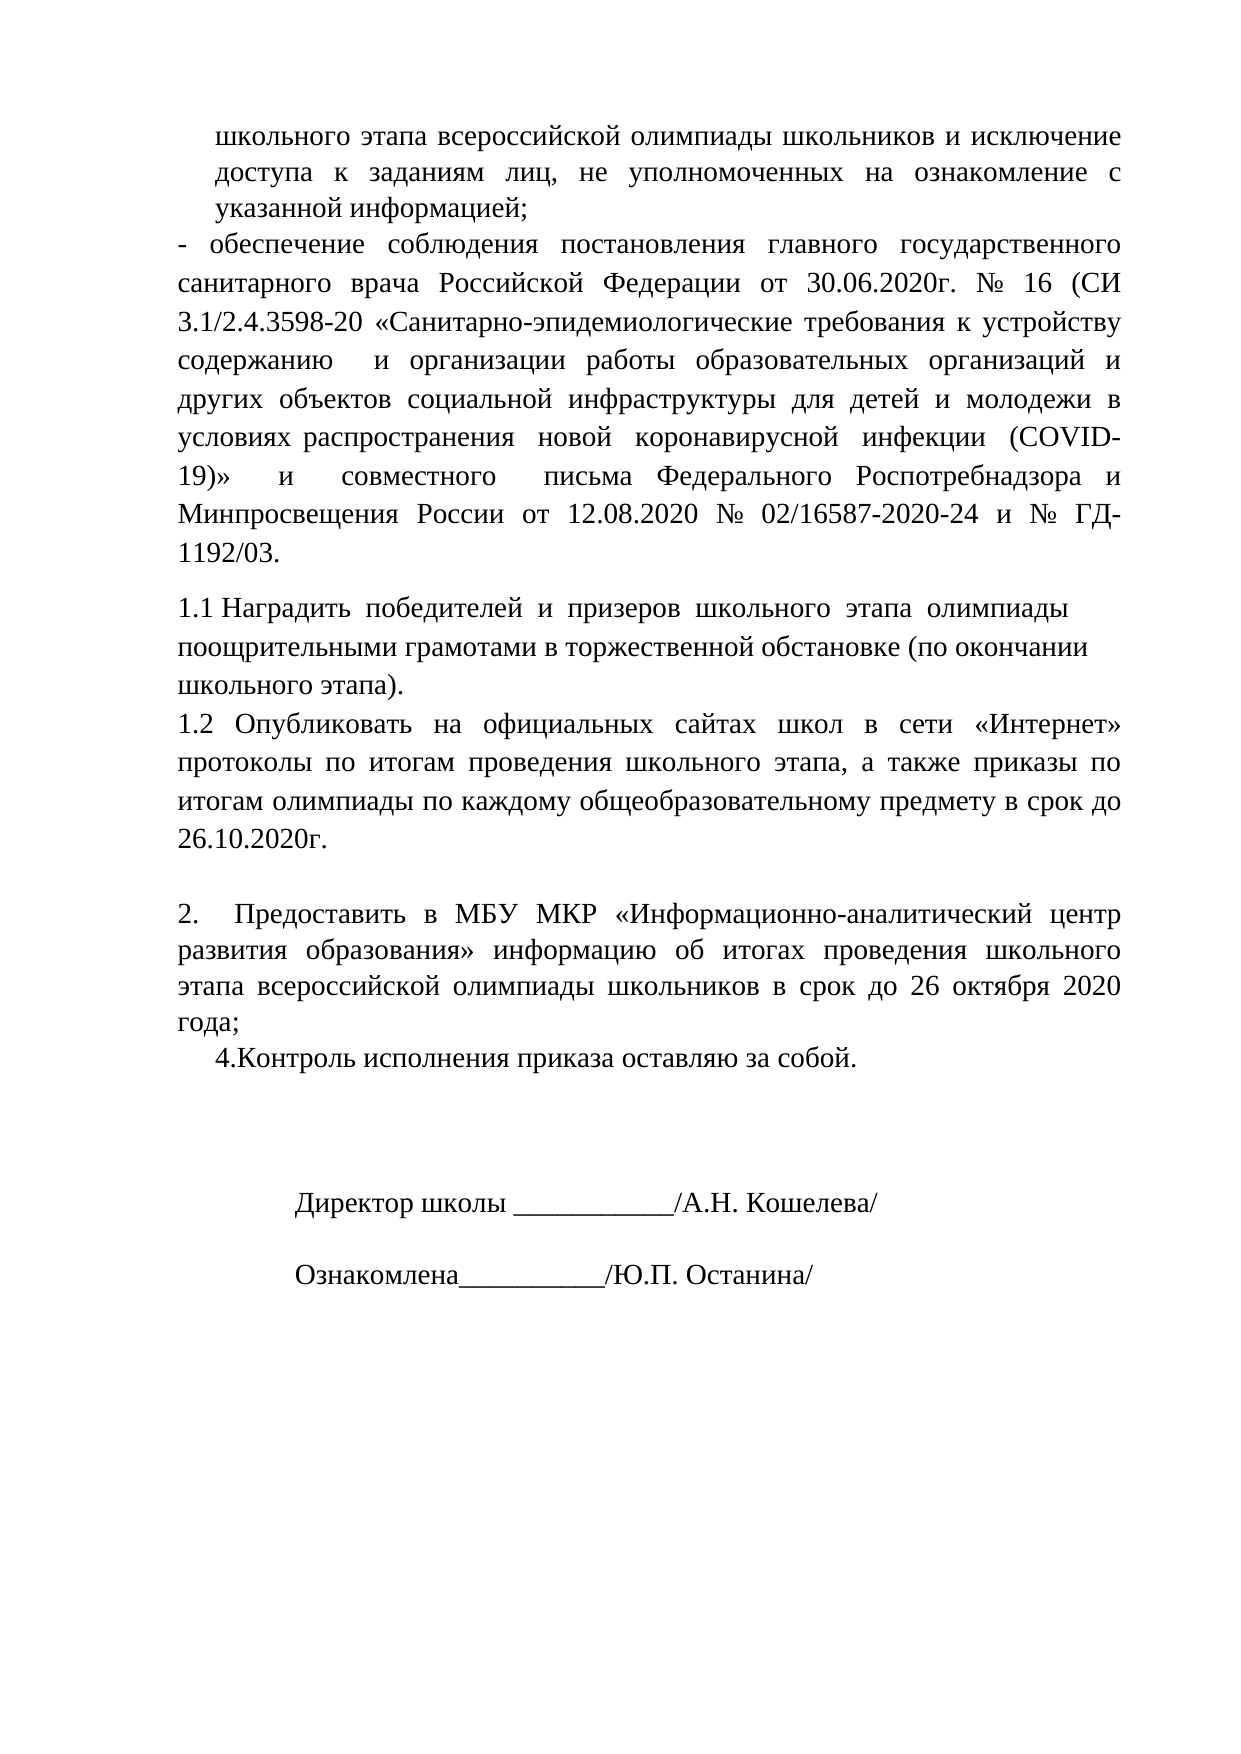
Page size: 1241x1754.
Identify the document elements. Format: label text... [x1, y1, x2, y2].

text 1.2 Опубликовать на официальных сайтах школ в сети «Интернет» протоколы по итогам проведения школьного этапа, а также приказы по итогам олимпиады по каждому общеобразовательному предмету в срок до 26.10.2020г. [177, 706, 1122, 855]
text 2. Предоставить в МБУ МКР «Информационно-аналитический центр развития образования» информацию об итогах проведения школьного этапа всероссийской олимпиады школьников в срок до 26 октября 2020 года; [177, 896, 1122, 1038]
text поощрительными грамотами в торжественной обстановке (по окончании [177, 629, 1122, 662]
text 1.1 Наградить победителей и призеров школьного этапа олимпиады [177, 590, 1122, 624]
text школьного этапа). [177, 667, 1122, 701]
text 4.Контроль исполнения приказа оставляю за собой. [215, 1041, 1122, 1074]
text - обеспечение соблюдения постановления главного государственного санитарного врача Российской Федерации от 30.06.2020г. № 16 (СИ 3.1/2.4.3598-20 «Санитарно-эпидемиологические требования к устройству содержанию и организации работы образовательных организаций и других объектов социальной инфраструктуры для детей и молодежи в условиях распространения новой коронавирусной инфекции (COVID-19)» и совместного письма Федерального Роспотребнадзора и Минпросвещения России от 12.08.2020 № 02/16587-2020-24 и № ГД-1192/03. [177, 227, 1122, 568]
text Директор школы ___________/А.Н. Кошелева/ [177, 1185, 1122, 1219]
text Ознакомлена__________/Ю.П. Останина/ [177, 1257, 1122, 1291]
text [215, 118, 1122, 224]
